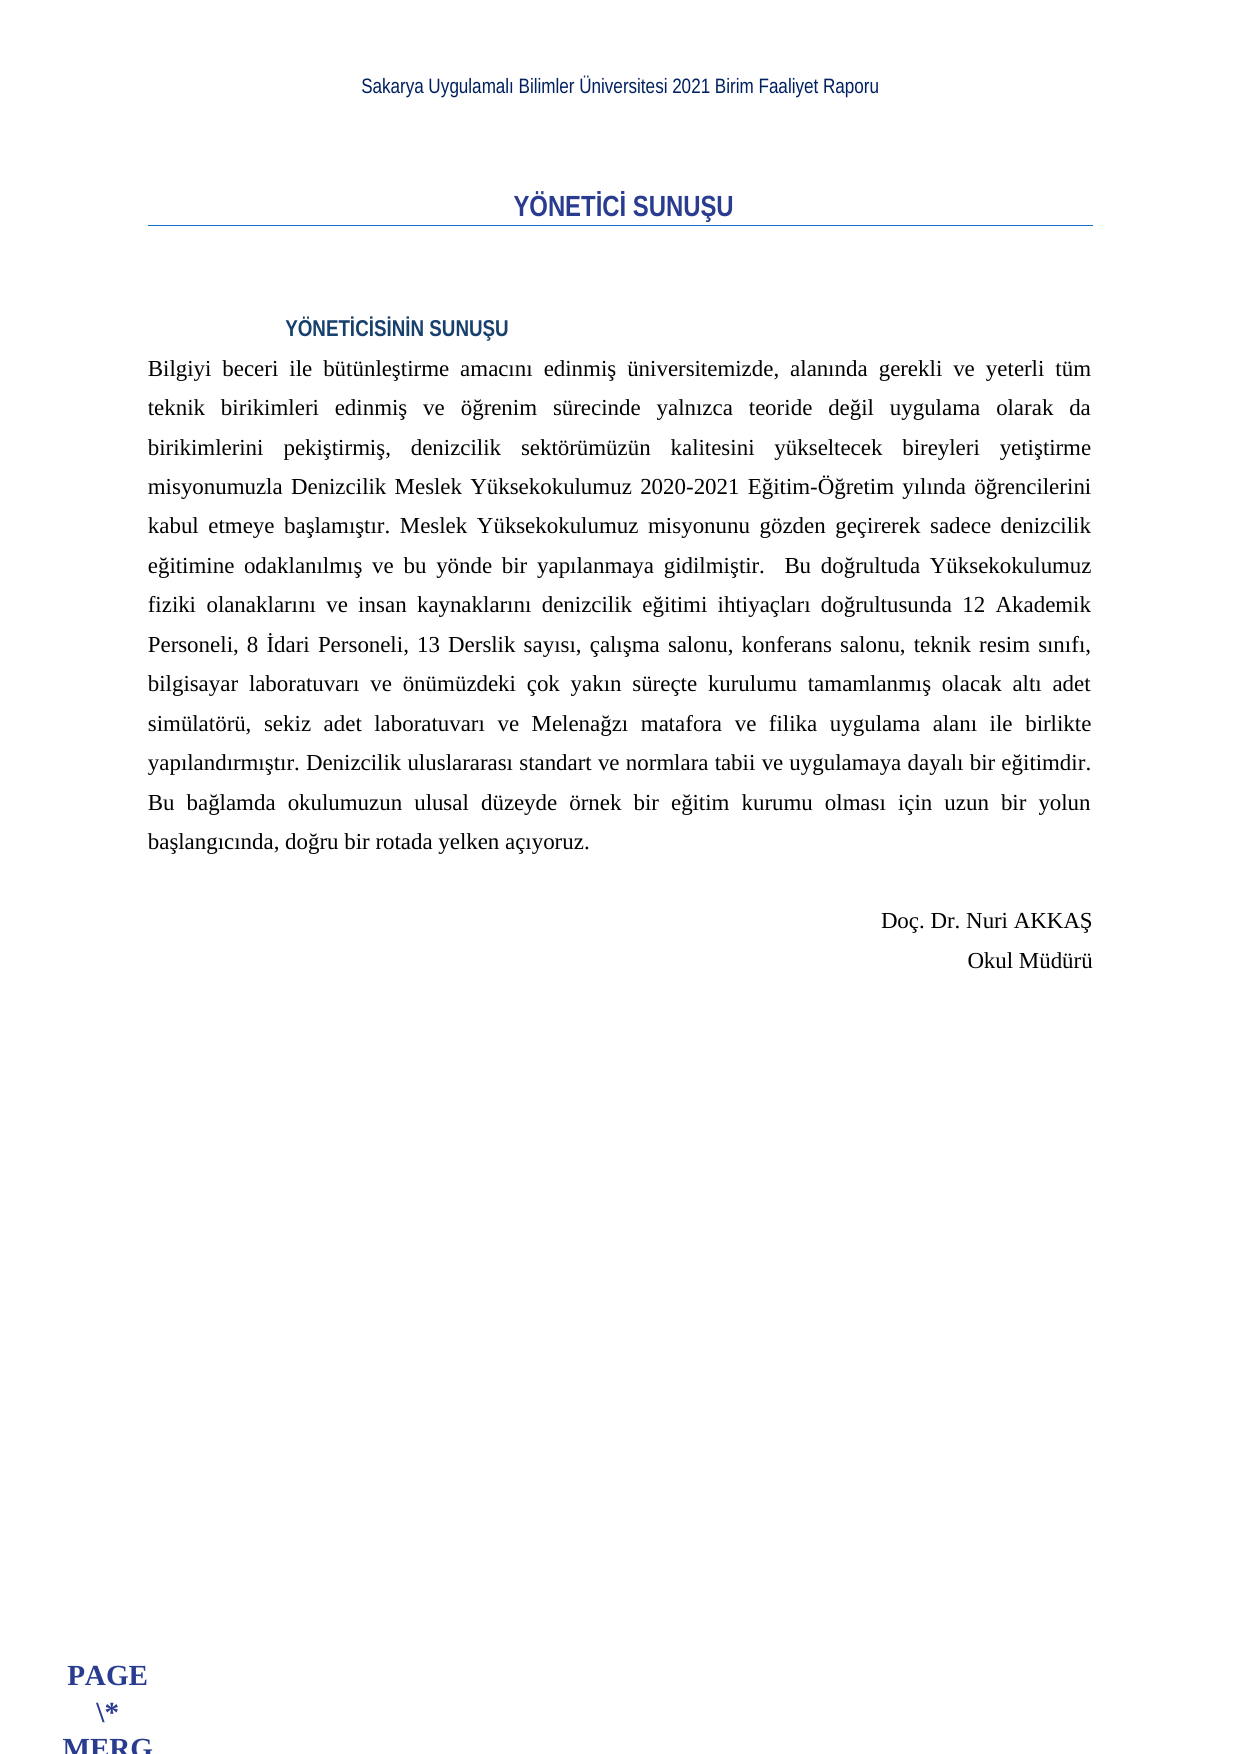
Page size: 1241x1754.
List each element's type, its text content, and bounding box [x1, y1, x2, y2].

text Okul Müdürü [148, 947, 1093, 973]
text YÖNETİCİSİNİN SUNUŞU [210, 315, 1093, 342]
text Doç. Dr. Nuri AKKAŞ [148, 907, 1093, 934]
subtitle YÖNETİCİ SUNUŞU [148, 189, 1093, 225]
text Bilgiyi beceri ile bütünleştirme amacını edinmiş üniversitemizde, alanında gerekli ve yeterli tüm teknik birikimleri edinmiş ve öğrenim sürecinde yalnızca teoride değil uygulama olarak da birikimlerini pekiştirmiş, denizcilik sektörümüzün kalitesini yükseltecek bireyleri yetiştirme misyonumuzla Denizcilik Meslek Yüksekokulumuz 2020-2021 Eğitim-Öğretim yılında öğrencilerini kabul etmeye başlamıştır. Meslek Yüksekokulumuz misyonunu gözden geçirerek sadece denizcilik eğitimine odaklanılmış ve bu yönde bir yapılanmaya gidilmiştir. Bu doğrultuda Yüksekokulumuz fiziki olanaklarını ve insan kaynaklarını denizcilik eğitimi ihtiyaçları doğrultusunda 12 Akademik Personeli, 8 İdari Personeli, 13 Derslik sayısı, çalışma salonu, konferans salonu, teknik resim sınıfı, bilgisayar laboratuvarı ve önümüzdeki çok yakın süreçte kurulumu tamamlanmış olacak altı adet simülatörü, sekiz adet laboratuvarı ve Melenağzı matafora ve filika uygulama alanı ile birlikte yapılandırmıştır. Denizcilik uluslararası standart ve normlara tabii ve uygulamaya dayalı bir eğitimdir. Bu bağlamda okulumuzun ulusal düzeyde örnek bir eğitim kurumu olması için uzun bir yolun başlangıcında, doğru bir rotada yelken açıyoruz. [148, 355, 1093, 855]
